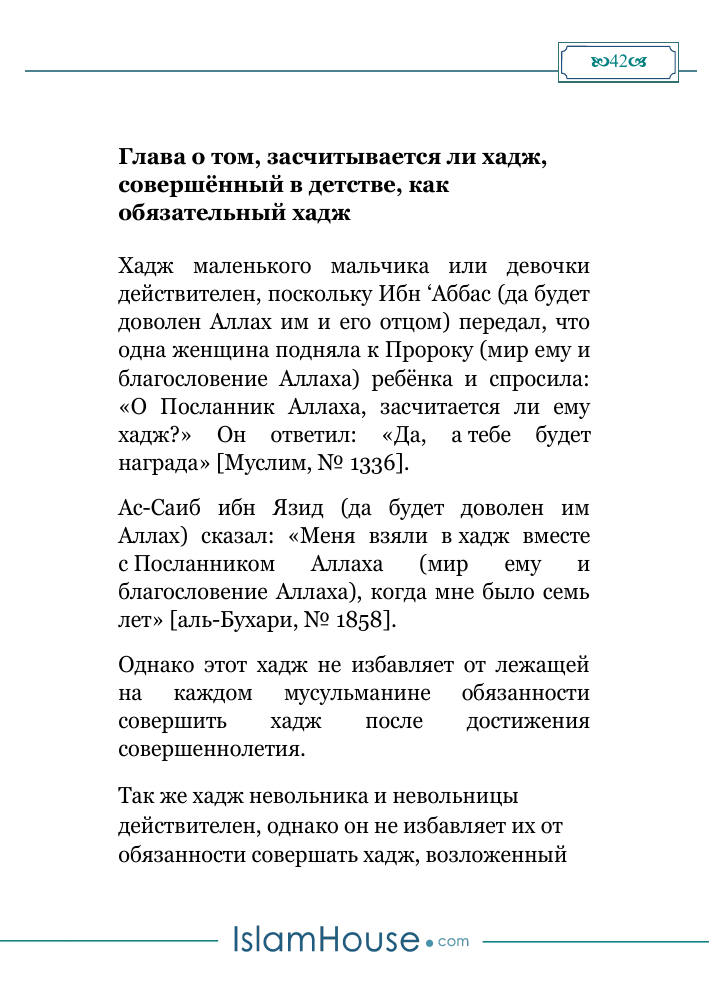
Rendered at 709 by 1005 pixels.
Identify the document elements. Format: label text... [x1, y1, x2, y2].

text Однако этот хадж не избавляет от лежащей на каждом мусульманине обязанности совершить хадж после достижения совершеннолетия. [118, 651, 591, 762]
text Глава о том, засчитывается ли хадж, совершённый в детстве, как обязательный хадж [118, 143, 561, 225]
text Хадж маленького мальчика или девочки действителен, поскольку Ибн ‘Аббас (да будет доволен Аллах им и его отцом) передал, что одна женщина подняла к Пророку (мир ему и благословение Аллаха) ребёнка и спросила: «О Посланник Аллаха, засчитается ли ему хадж?» Он ответил: «Да, а тебе будет награда» [Муслим, № 1336]. [118, 252, 591, 475]
text Ас-Саиб ибн Язид (да будет доволен им Аллах) сказал: «Меня взяли в хадж вместе с Посланником Аллаха (мир ему и благословение Аллаха), когда мне было семь лет» [аль-Бухари, № 1858]. [118, 494, 591, 633]
picture [226, 921, 709, 958]
picture [0, 920, 219, 957]
